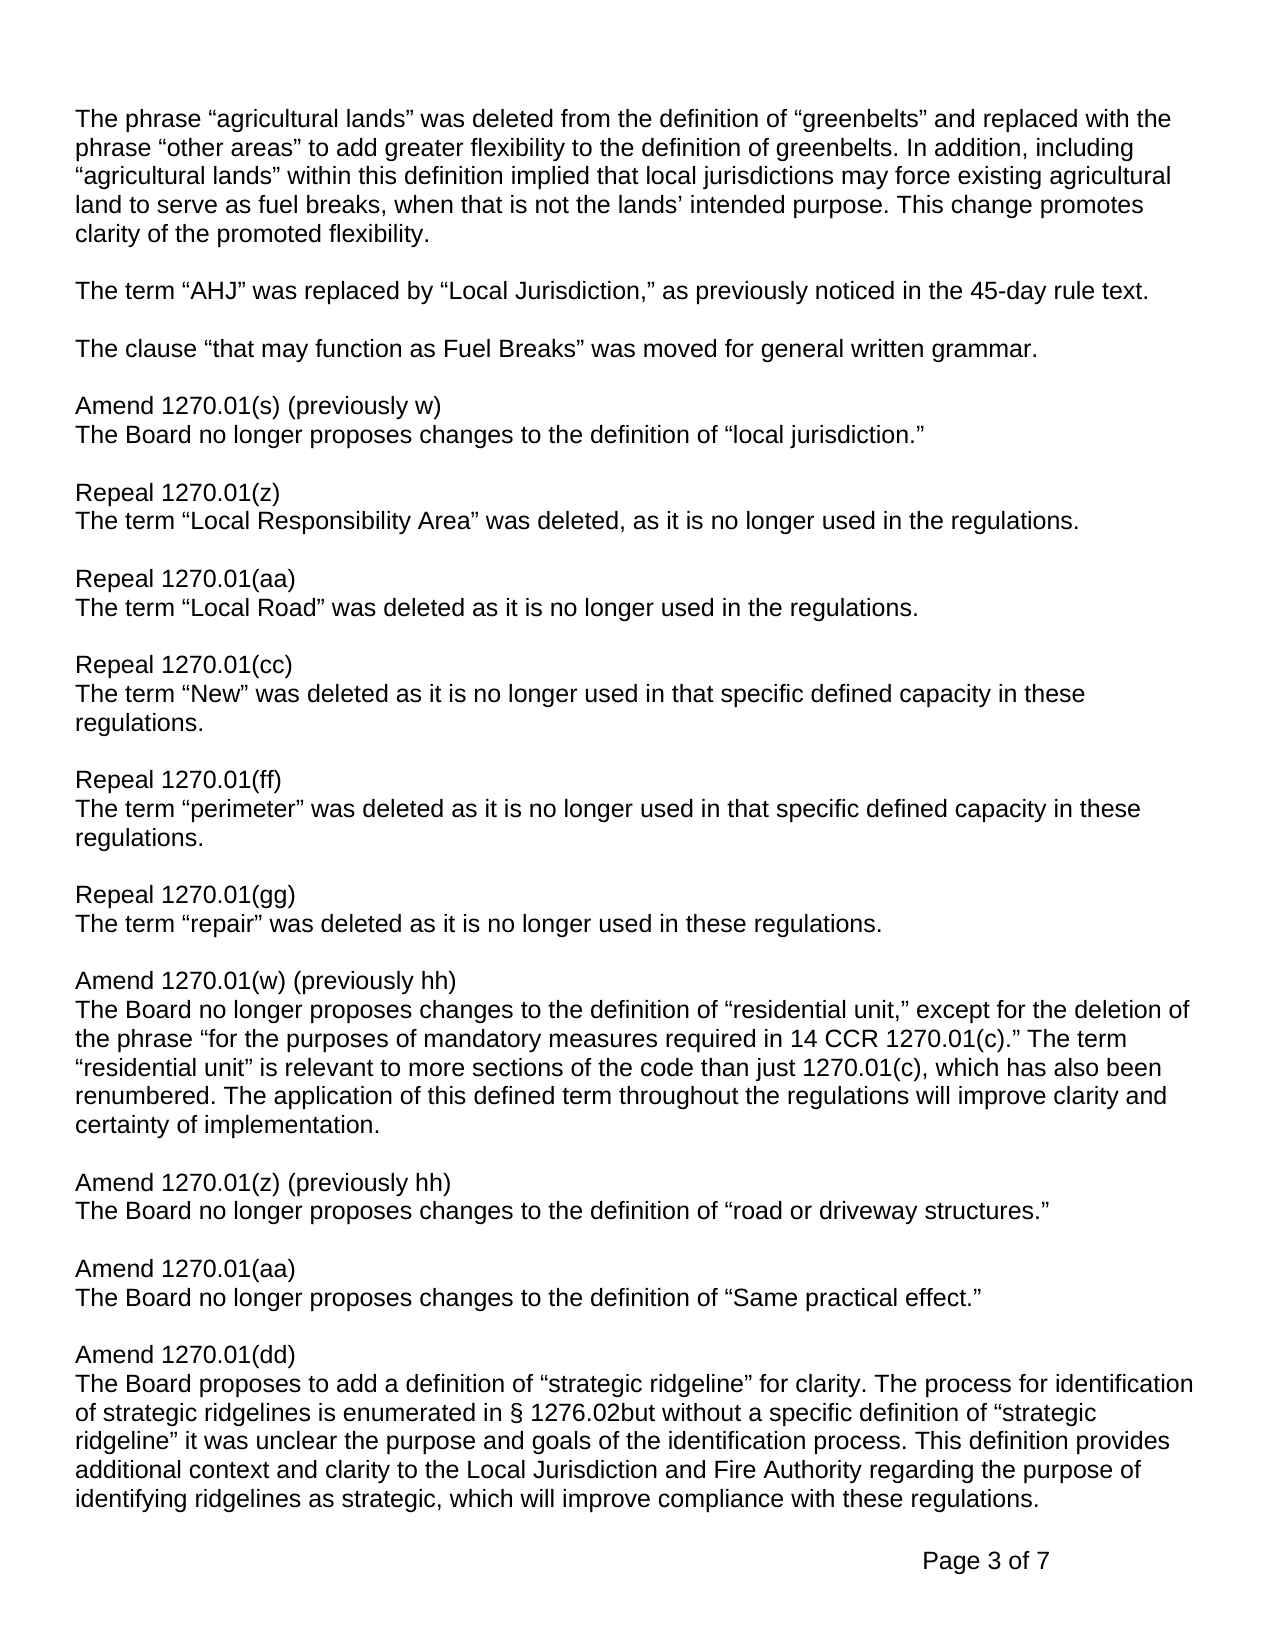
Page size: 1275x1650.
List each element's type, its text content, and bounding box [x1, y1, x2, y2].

text The term “perimeter” was deleted as it is no longer used in that specific defined capacity in these regulations. [75, 794, 1200, 851]
text The term “repair” was deleted as it is no longer used in these regulations. [75, 909, 1200, 937]
text The term “Local Responsibility Area” was deleted, as it is no longer used in the regulations. [75, 506, 1200, 535]
text The term “AHJ” was replaced by “Local Jurisdiction,” as previously noticed in the 45-day rule text. [75, 276, 1200, 305]
text The term “New” was deleted as it is no longer used in that specific defined capacity in these regulations. [75, 679, 1200, 736]
text Amend 1270.01(s) (previously w) [75, 391, 1200, 420]
text Repeal 1270.01(cc) [75, 650, 1200, 679]
text Repeal 1270.01(aa) [75, 564, 1200, 592]
text The phrase “agricultural lands” was deleted from the definition of “greenbelts” and replaced with the phrase “other areas” to add greater flexibility to the definition of greenbelts. In addition, including “agricultural lands” within this definition implied that local jurisdictions may force existing agricultural land to serve as fuel breaks, when that is not the lands’ intended purpose. This change promotes clarity of the promoted flexibility. [75, 104, 1200, 247]
text The Board proposes to add a definition of “strategic ridgeline” for clarity. The process for identification of strategic ridgelines is enumerated in § 1276.02but without a specific definition of “strategic ridgeline” it was unclear the purpose and goals of the identification process. This definition provides additional context and clarity to the Local Jurisdiction and Fire Authority regarding the purpose of identifying ridgelines as strategic, which will improve compliance with these regulations. [75, 1369, 1200, 1512]
text Repeal 1270.01(ff) [75, 765, 1200, 794]
text Repeal 1270.01(gg) [75, 880, 1200, 909]
text Amend 1270.01(w) (previously hh) [75, 966, 1200, 995]
text The Board no longer proposes changes to the definition of “Same practical effect.” [75, 1282, 1200, 1311]
text The term “Local Road” was deleted as it is no longer used in the regulations. [75, 592, 1200, 621]
text Amend 1270.01(dd) [75, 1340, 1200, 1369]
text Amend 1270.01(z) (previously hh) [75, 1167, 1200, 1196]
text The Board no longer proposes changes to the definition of “local jurisdiction.” [75, 420, 1200, 449]
text Repeal 1270.01(z) [75, 477, 1200, 506]
text The Board no longer proposes changes to the definition of “residential unit,” except for the deletion of the phrase “for the purposes of mandatory measures required in 14 CCR 1270.01(c).” The term “residential unit” is relevant to more sections of the code than just 1270.01(c), which has also been renumbered. The application of this defined term throughout the regulations will improve clarity and certainty of implementation. [75, 995, 1200, 1139]
text The Board no longer proposes changes to the definition of “road or driveway structures.” [75, 1196, 1200, 1225]
text The clause “that may function as Fuel Breaks” was moved for general written grammar. [75, 334, 1200, 362]
text Amend 1270.01(aa) [75, 1254, 1200, 1282]
